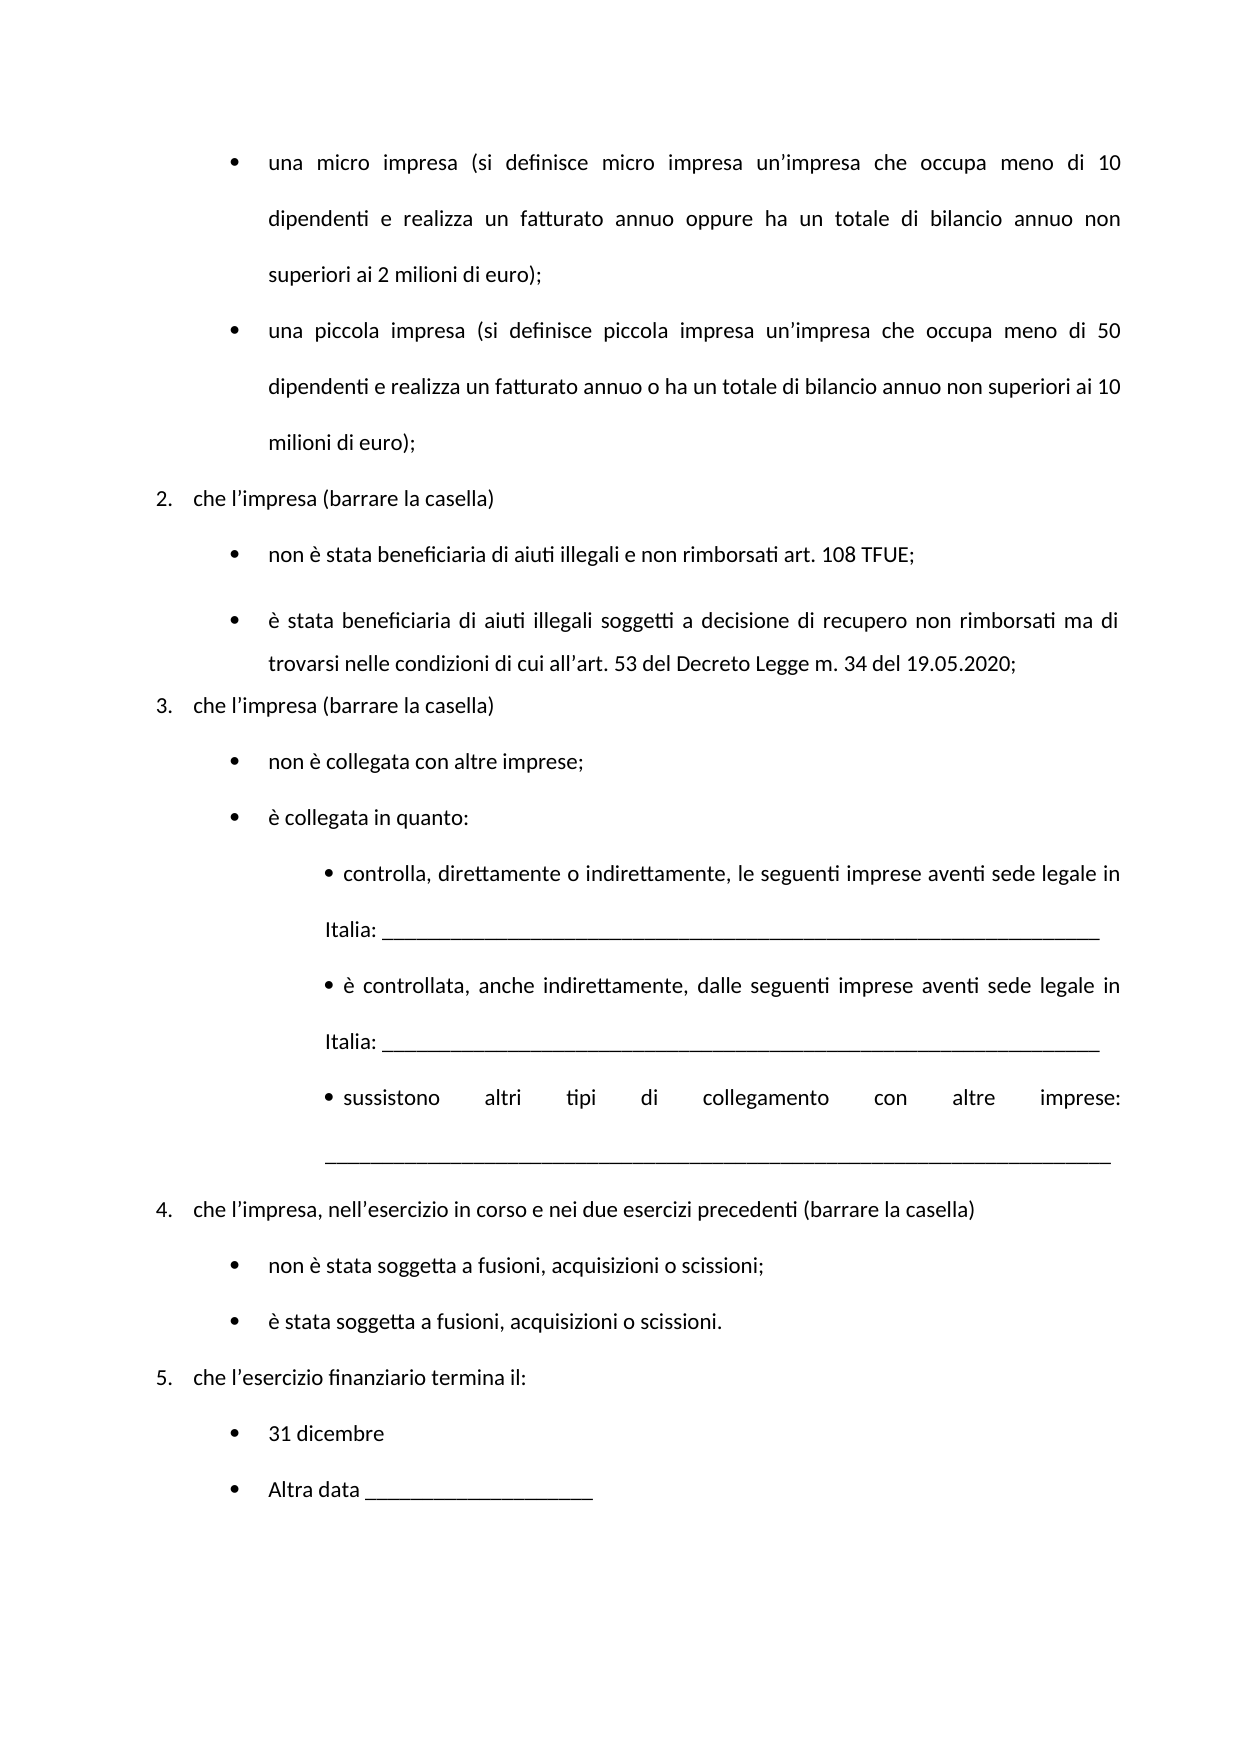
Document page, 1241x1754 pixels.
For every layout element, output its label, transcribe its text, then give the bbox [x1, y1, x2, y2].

list una piccola impresa (si definisce piccola impresa un’impresa che occupa meno di 50 dipendenti e realizza un fatturato annuo o ha un totale di bilancio annuo non superiori ai 10 milioni di euro); [231, 316, 1122, 456]
list non è stata soggetta a fusioni, acquisizioni o scissioni; [231, 1251, 1122, 1279]
list è collegata in quanto: [231, 803, 1122, 831]
list una micro impresa (si definisce micro impresa un’impresa che occupa meno di 10 dipendenti e realizza un fatturato annuo oppure ha un totale di bilancio annuo non superiori ai 2 milioni di euro); [231, 148, 1122, 288]
list è stata soggetta a fusioni, acquisizioni o scissioni. [231, 1307, 1122, 1335]
list che l’impresa (barrare la casella) [156, 691, 1122, 719]
list che l’impresa, nell’esercizio in corso e nei due esercizi precedenti (barrare la casella) [156, 1195, 1122, 1223]
list Altra data ____________________ [231, 1476, 1122, 1503]
list è controllata, anche indirettamente, dalle seguenti imprese aventi sede legale in Italia: _______________________________________________________________ [325, 971, 1122, 1055]
list che l’esercizio finanziario termina il: [156, 1363, 1122, 1391]
list controlla, direttamente o indirettamente, le seguenti imprese aventi sede legale in Italia: _______________________________________________________________ [325, 859, 1122, 943]
list è stata beneficiaria di aiuti illegali soggetti a decisione di recupero non rimborsati ma di trovarsi nelle condizioni di cui all’art. 53 del Decreto Legge m. 34 del 19.05.2020; [231, 606, 1121, 677]
list che l’impresa (barrare la casella) [156, 484, 1122, 512]
list 31 dicembre [231, 1419, 1122, 1447]
list non è stata beneficiaria di aiuti illegali e non rimborsati art. 108 TFUE; [231, 540, 1122, 568]
list non è collegata con altre imprese; [231, 747, 1122, 775]
list sussistono altri tipi di collegamento con altre imprese: _____________________________________________________________________ [325, 1083, 1122, 1167]
